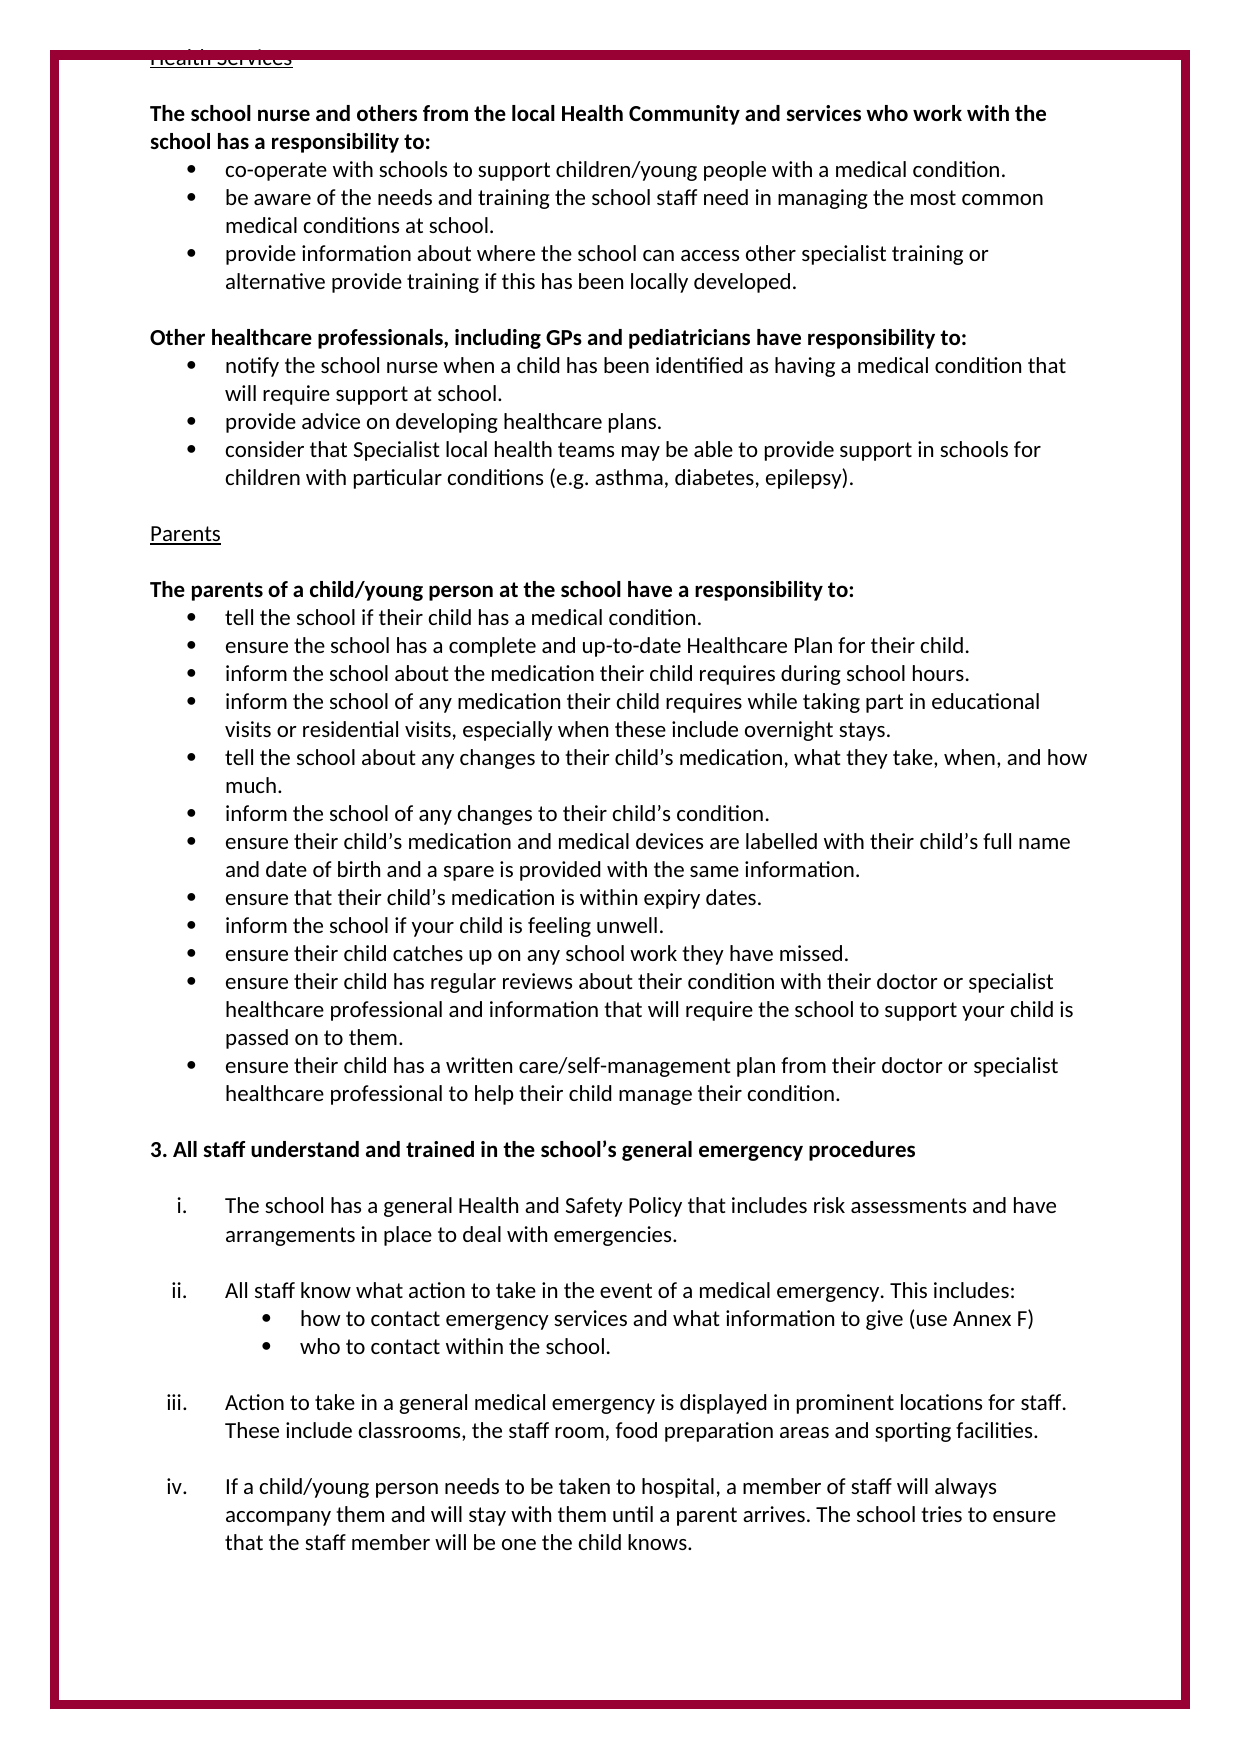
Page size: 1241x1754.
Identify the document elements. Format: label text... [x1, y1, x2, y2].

list be aware of the needs and training the school staff need in managing the most common medical conditions at school. [187, 183, 1090, 239]
list inform the school of any changes to their child’s condition. [187, 799, 1090, 827]
list ensure their child catches up on any school work they have missed. [187, 939, 1090, 967]
list tell the school about any changes to their child’s medication, what they take, when, and how much. [187, 743, 1090, 799]
list ensure their child has regular reviews about their condition with their doctor or specialist healthcare professional and information that will require the school to support your child is passed on to them. [187, 967, 1090, 1052]
list provide information about where the school can access other specialist training or alternative provide training if this has been locally developed. [187, 239, 1090, 295]
list notify the school nurse when a child has been identified as having a medical condition that will require support at school. [187, 351, 1090, 407]
list inform the school if your child is feeling unwell. [187, 911, 1090, 939]
list If a child/young person needs to be taken to hospital, a member of staff will always accompany them and will stay with them until a parent arrives. The school tries to ensure that the staff member will be one the child knows. [187, 1472, 1090, 1556]
list consider that Specialist local health teams may be able to provide support in schools for children with particular conditions (e.g. asthma, diabetes, epilepsy). [187, 435, 1090, 491]
text The parents of a child/young person at the school have a responsibility to: [150, 575, 1090, 603]
list ensure that their child’s medication is within expiry dates. [187, 883, 1090, 911]
list how to contact emergency services and what information to give (use Annex F) [262, 1304, 1090, 1332]
list inform the school of any medication their child requires while taking part in educational visits or residential visits, especially when these include overnight stays. [187, 687, 1090, 743]
list ensure their child has a written care/self-management plan from their doctor or specialist healthcare professional to help their child manage their condition. [187, 1052, 1090, 1108]
list Action to take in a general medical emergency is displayed in prominent locations for staff. These include classrooms, the staff room, food preparation areas and sporting facilities. [187, 1388, 1090, 1444]
text The school nurse and others from the local Health Community and services who work with the school has a responsibility to: [150, 99, 1090, 155]
list The school has a general Health and Safety Policy that includes risk assessments and have arrangements in place to deal with emergencies. [187, 1192, 1090, 1248]
list who to contact within the school. [262, 1332, 1090, 1360]
list provide advice on developing healthcare plans. [187, 407, 1090, 435]
list ensure the school has a complete and up-to-date Healthcare Plan for their child. [187, 631, 1090, 659]
list co-operate with schools to support children/young people with a medical condition. [187, 155, 1090, 183]
list tell the school if their child has a medical condition. [187, 603, 1090, 631]
list All staff know what action to take in the event of a medical emergency. This includes: [187, 1276, 1090, 1304]
list ensure their child’s medication and medical devices are labelled with their child’s full name and date of birth and a spare is provided with the same information. [187, 827, 1090, 883]
text Other healthcare professionals, including GPs and pediatricians have responsibility to: [150, 323, 1090, 351]
text 3. All staff understand and trained in the school’s general emergency procedures [150, 1136, 1090, 1164]
list inform the school about the medication their child requires during school hours. [187, 659, 1090, 687]
text Parents [150, 519, 1090, 547]
